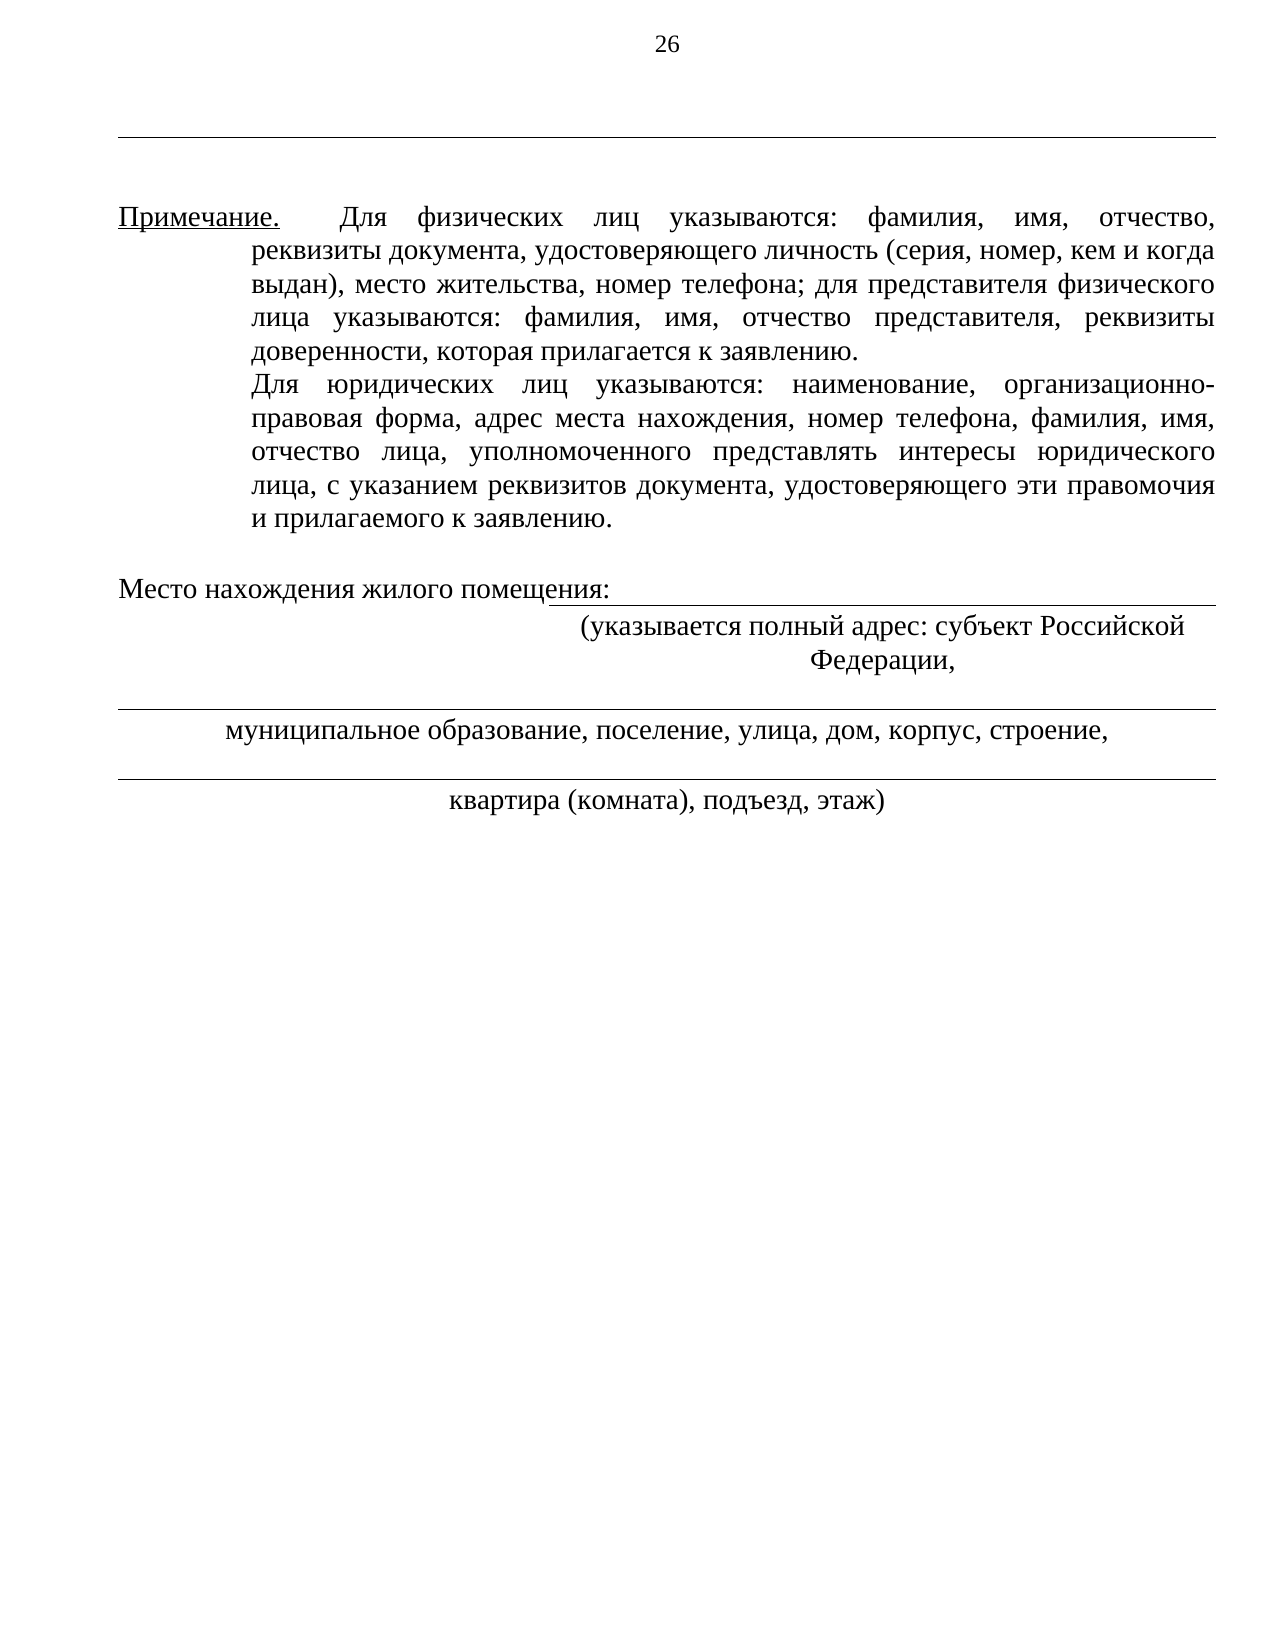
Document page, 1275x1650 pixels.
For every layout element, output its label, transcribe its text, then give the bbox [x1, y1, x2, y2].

text квартира (комната), подъезд, этаж) [118, 780, 1216, 816]
text муниципальное образование, поселение, улица, дом, корпус, строение, [118, 710, 1216, 746]
text (указывается полный адрес: субъект Российской Федерации, [549, 606, 1216, 675]
text Примечание. Для физических лиц указываются: фамилия, имя, отчество, реквизиты документа, удостоверяющего личность (серия, номер, кем и когда выдан), место жительства, номер телефона; для представителя физического лица указываются: фамилия, имя, отчество представителя, реквизиты доверенности, которая прилагается к заявлению. [118, 199, 1216, 366]
text Для юридических лиц указываются: наименование, организационно-правовая форма, адрес места нахождения, номер телефона, фамилия, имя, отчество лица, уполномоченного представлять интересы юридического лица, с указанием реквизитов документа, удостоверяющего эти правомочия и прилагаемого к заявлению. [251, 366, 1216, 534]
text Место нахождения жилого помещения: [118, 572, 1216, 605]
